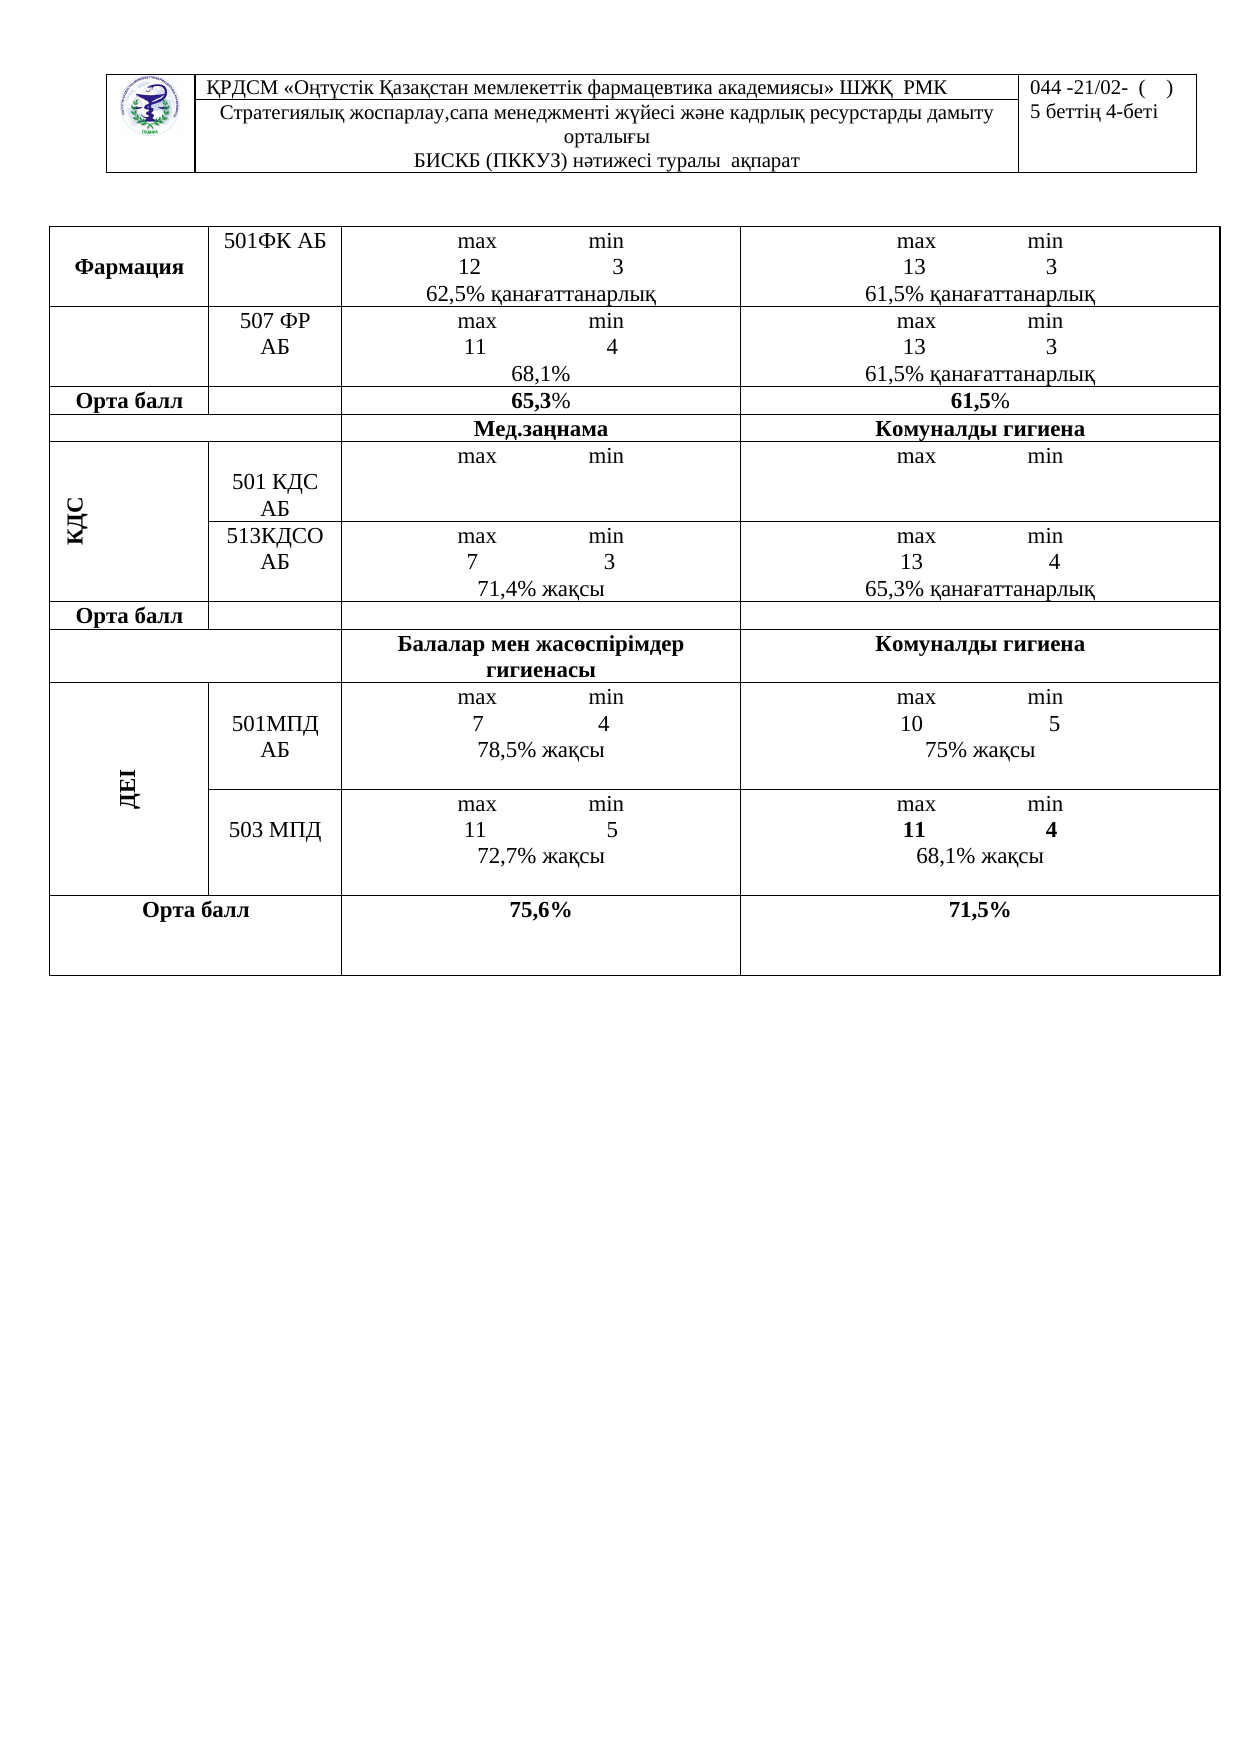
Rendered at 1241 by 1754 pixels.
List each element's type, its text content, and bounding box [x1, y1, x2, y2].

table_cell Мед.заңнама [342, 415, 740, 441]
table_cell 71,5% [741, 896, 1219, 974]
table_cell max min 12 3 62,5% қанағаттанарлық [342, 227, 740, 306]
table_cell Балалар мен жасөспірімдер гигиенасы [342, 630, 740, 682]
table_cell 503 МПД [209, 790, 341, 895]
table_cell КДС [50, 442, 208, 601]
table_cell Комуналды гигиена [741, 415, 1219, 441]
table_cell max min 7 4 78,5% жақсы [342, 683, 740, 789]
table_cell max min 10 5 75% жақсы [741, 683, 1219, 789]
picture [118, 75, 181, 136]
table_cell [209, 602, 341, 628]
table_cell [342, 602, 740, 628]
table_cell max min 11 4 68,1% жақсы [741, 790, 1219, 895]
table_cell [50, 630, 341, 682]
table_cell ДЕІ [50, 683, 208, 895]
table_cell 501МПД АБ [209, 683, 341, 789]
table_cell Фармация [50, 227, 208, 306]
table_cell Комуналды гигиена [741, 630, 1219, 682]
table_cell max min 7 3 71,4% жақсы [342, 522, 740, 601]
table_cell 501 КДС АБ [209, 442, 341, 521]
table_cell 61,5% [741, 387, 1219, 413]
table_cell max min 13 3 61,5% қанағаттанарлық [741, 227, 1219, 306]
table_cell 65,3% [342, 387, 740, 413]
table_cell [741, 602, 1219, 628]
table_cell [50, 415, 341, 441]
table_cell 501ФК АБ [209, 227, 341, 306]
table_cell Орта балл [50, 602, 208, 628]
table_cell max min [741, 442, 1219, 521]
table_cell Орта балл [50, 896, 341, 974]
table_cell max min 13 3 61,5% қанағаттанарлық [741, 307, 1219, 386]
table_cell [209, 387, 341, 413]
table_cell max min 11 4 68,1% [342, 307, 740, 386]
table_cell Орта балл [50, 387, 208, 413]
table_cell 513КДСО АБ [209, 522, 341, 601]
table_cell max min 11 5 72,7% жақсы [342, 790, 740, 895]
table_cell [50, 307, 208, 386]
table_cell max min 13 4 65,3% қанағаттанарлық [741, 522, 1219, 601]
table_cell 75,6% [342, 896, 740, 974]
table_cell max min [342, 442, 740, 521]
table_cell 507 ФР АБ [209, 307, 341, 386]
